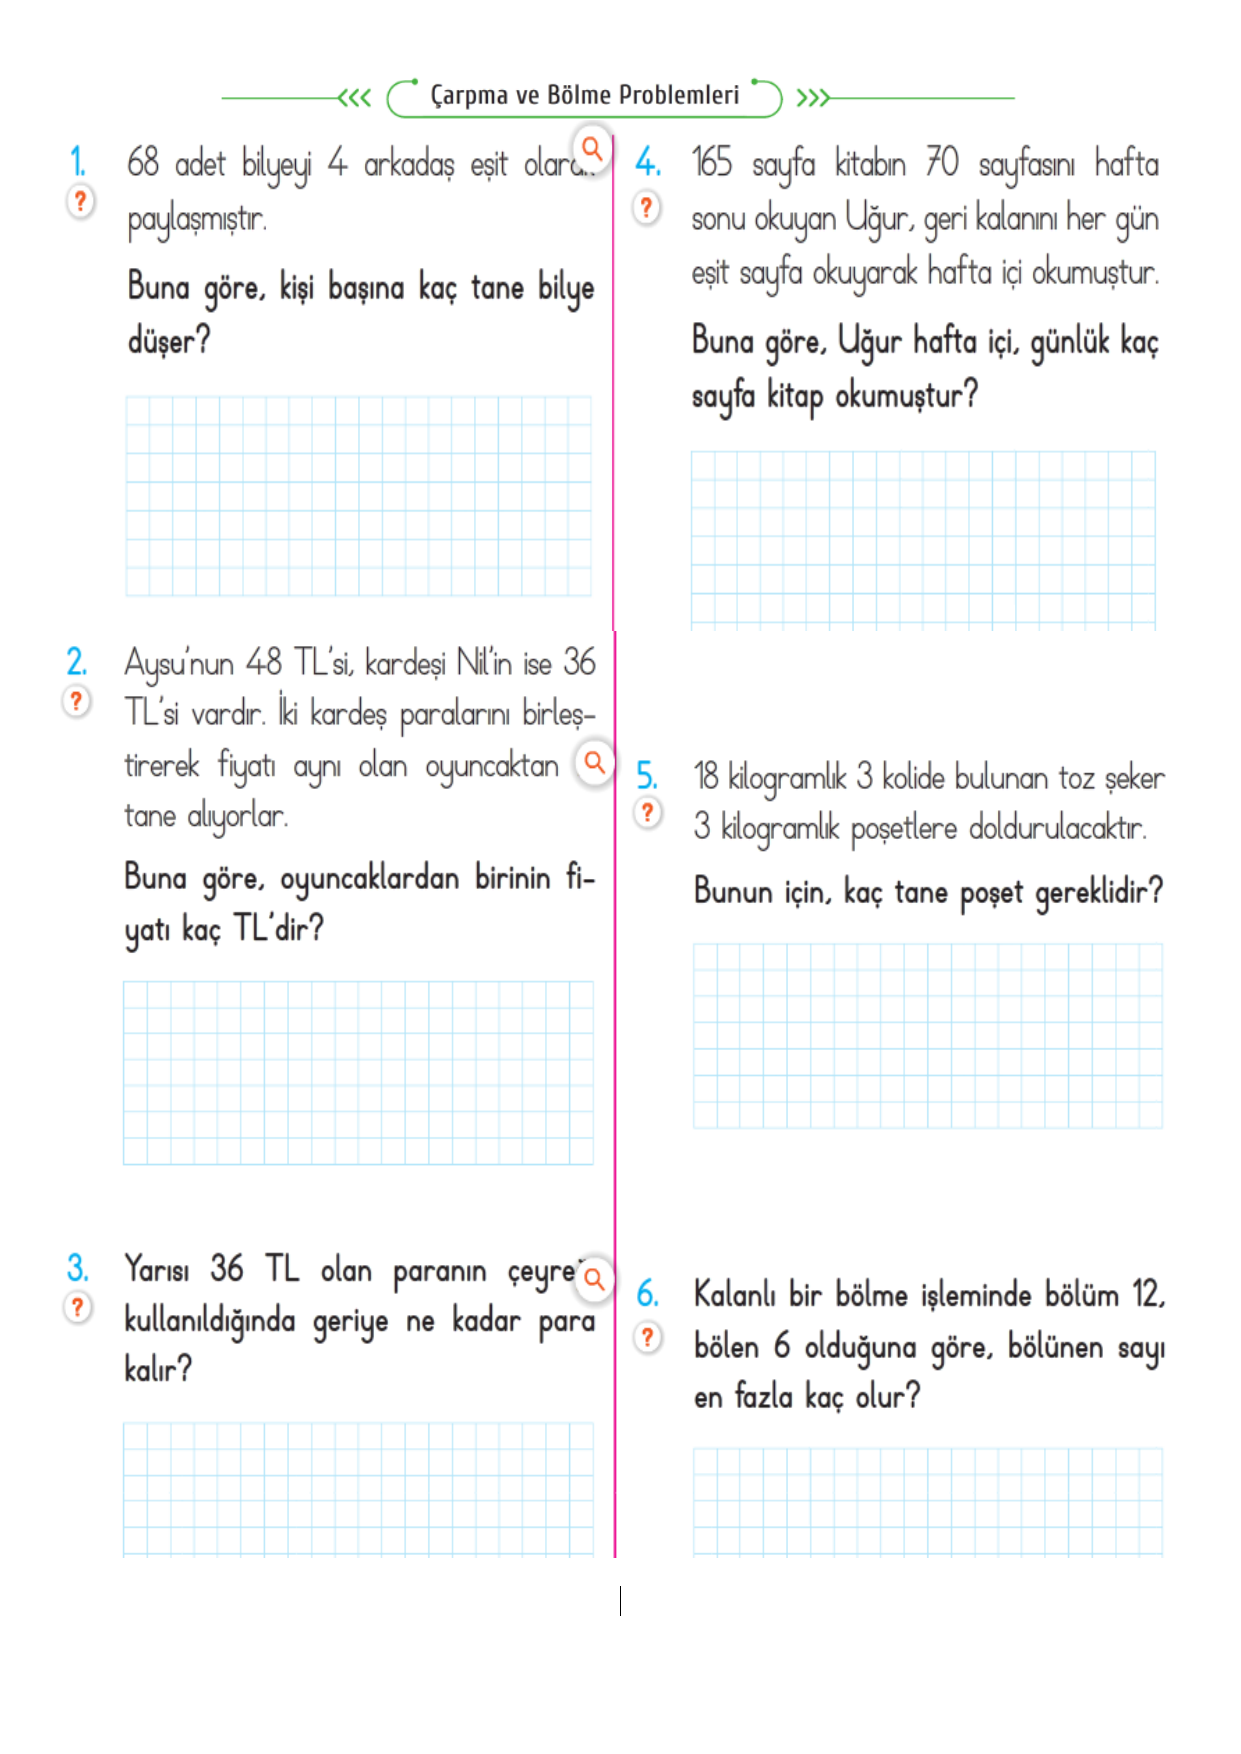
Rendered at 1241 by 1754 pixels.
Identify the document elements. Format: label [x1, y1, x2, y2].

picture [59, 73, 1181, 1558]
